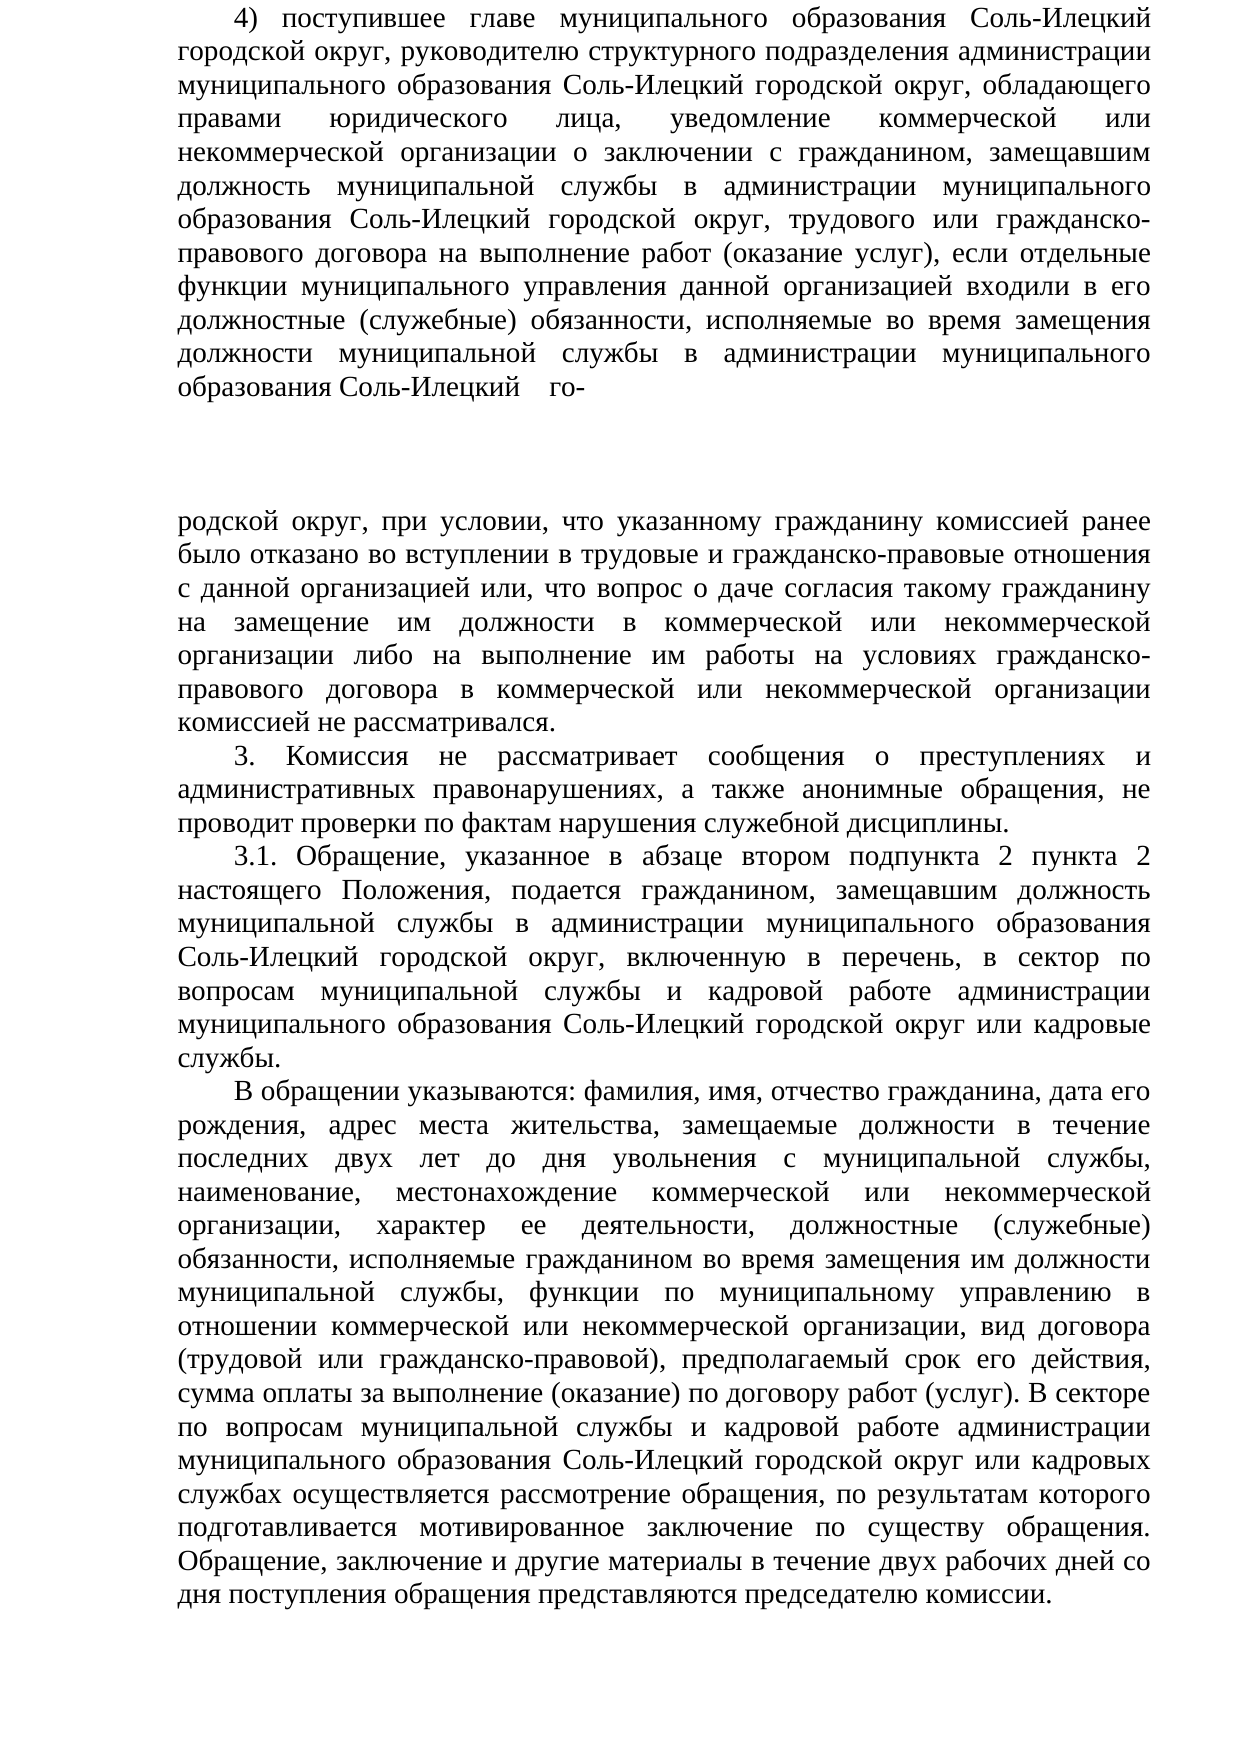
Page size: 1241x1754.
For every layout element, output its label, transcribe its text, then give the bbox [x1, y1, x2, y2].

text 3.1. Обращение, указанное в абзаце втором подпункта 2 пункта 2 настоящего Положения, подается гражданином, замещавшим должность муниципальной службы в администрации муниципального образования Соль-Илецкий городской округ, включенную в перечень, в сектор по вопросам муниципальной службы и кадровой работе администрации муниципального образования Соль-Илецкий городской округ или кадровые службы. [177, 838, 1152, 1073]
text 4) поступившее главе муниципального образования Соль-Илецкий городской округ, руководителю структурного подразделения администрации муниципального образования Соль-Илецкий городской округ, обладающего правами юридического лица, уведомление коммерческой или некоммерческой организации о заключении с гражданином, замещавшим должность муниципальной службы в администрации муниципального образования Соль-Илецкий городской округ, трудового или гражданско-правового договора на выполнение работ (оказание услуг), если отдельные функции муниципального управления данной организацией входили в его должностные (служебные) обязанности, исполняемые во время замещения должности муниципальной службы в администрации муниципального образования Соль-Илецкий го- [177, 0, 1152, 402]
text В обращении указываются: фамилия, имя, отчество гражданина, дата его рождения, адрес места жительства, замещаемые должности в течение последних двух лет до дня увольнения с муниципальной службы, наименование, местонахождение коммерческой или некоммерческой организации, характер ее деятельности, должностные (служебные) обязанности, исполняемые гражданином во время замещения им должности муниципальной службы, функции по муниципальному управлению в отношении коммерческой или некоммерческой организации, вид договора (трудовой или гражданско-правовой), предполагаемый срок его действия, сумма оплаты за выполнение (оказание) по договору работ (услуг). В секторе по вопросам муниципальной службы и кадровой работе администрации муниципального образования Соль-Илецкий городской округ или кадровых службах осуществляется рассмотрение обращения, по результатам которого подготавливается мотивированное заключение по существу обращения. Обращение, заключение и другие материалы в течение двух рабочих дней со дня поступления обращения представляются председателю комиссии. [177, 1073, 1152, 1610]
text родской округ, при условии, что указанному гражданину комиссией ранее было отказано во вступлении в трудовые и гражданско-правовые отношения с данной организацией или, что вопрос о даче согласия такому гражданину на замещение им должности в коммерческой или некоммерческой организации либо на выполнение им работы на условиях гражданско-правового договора в коммерческой или некоммерческой организации комиссией не рассматривался. [177, 503, 1152, 738]
text 3. Комиссия не рассматривает сообщения о преступлениях и административных правонарушениях, а также анонимные обращения, не проводит проверки по фактам нарушения служебной дисциплины. [177, 738, 1152, 838]
